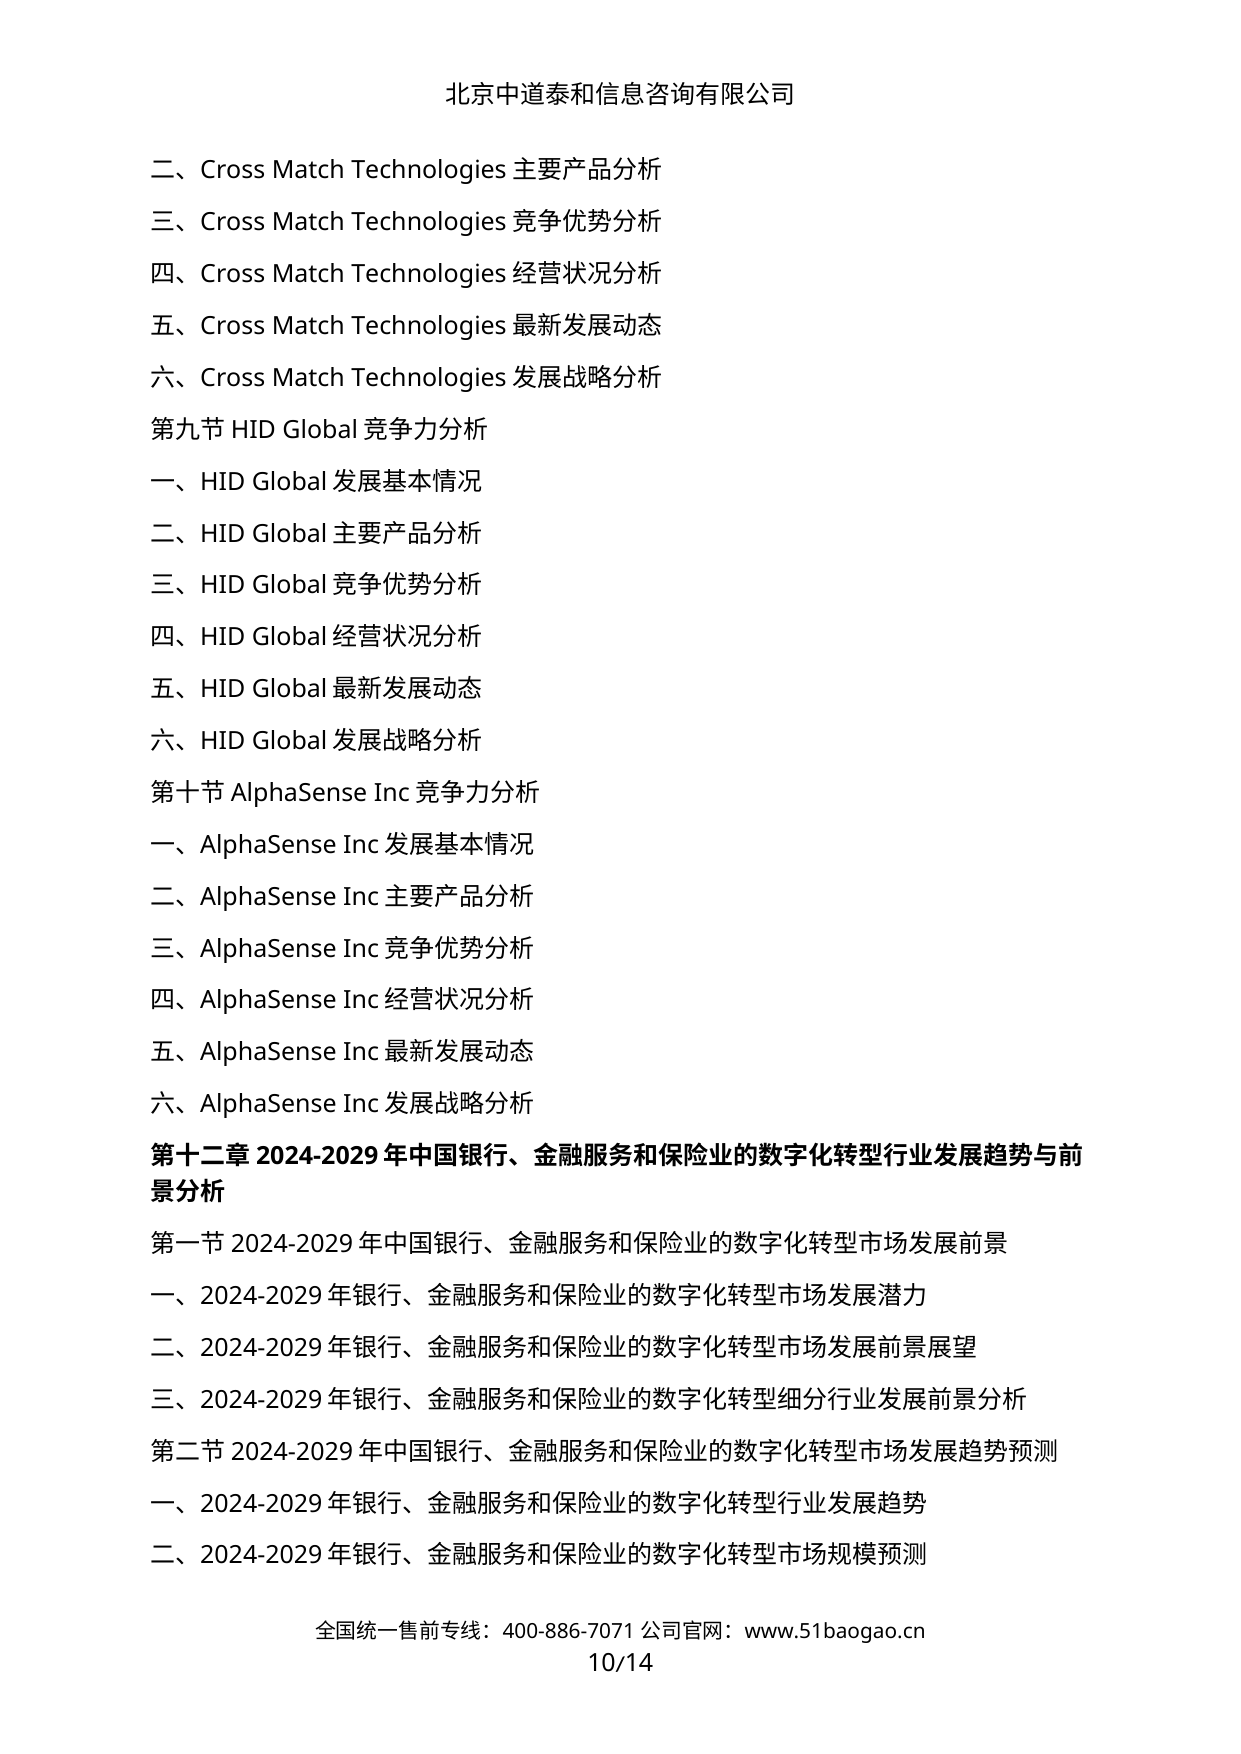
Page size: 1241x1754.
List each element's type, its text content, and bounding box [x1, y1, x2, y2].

text 五、HID Global最新发展动态 [150, 669, 1090, 705]
text 二、AlphaSense Inc主要产品分析 [150, 876, 1090, 912]
text 五、AlphaSense Inc最新发展动态 [150, 1032, 1090, 1068]
text 二、2024-2029年银行、金融服务和保险业的数字化转型市场发展前景展望 [150, 1327, 1090, 1364]
text 第十节 AlphaSense Inc竞争力分析 [150, 772, 1090, 809]
text 三、HID Global竞争优势分析 [150, 565, 1090, 601]
text 第二节 2024-2029年中国银行、金融服务和保险业的数字化转型市场发展趋势预测 [150, 1431, 1090, 1467]
text 一、2024-2029年银行、金融服务和保险业的数字化转型行业发展趋势 [150, 1483, 1090, 1519]
text 五、Cross Match Technologies最新发展动态 [150, 306, 1090, 342]
text 一、AlphaSense Inc发展基本情况 [150, 824, 1090, 861]
text 第九节 HID Global竞争力分析 [150, 409, 1090, 446]
text 四、AlphaSense Inc经营状况分析 [150, 980, 1090, 1016]
text 二、HID Global主要产品分析 [150, 513, 1090, 549]
text 第十二章 2024-2029年中国银行、金融服务和保险业的数字化转型行业发展趋势与前景分析 [150, 1136, 1090, 1208]
text 二、2024-2029年银行、金融服务和保险业的数字化转型市场规模预测 [150, 1535, 1090, 1571]
text 一、HID Global发展基本情况 [150, 461, 1090, 497]
text 四、Cross Match Technologies经营状况分析 [150, 254, 1090, 290]
text 三、2024-2029年银行、金融服务和保险业的数字化转型细分行业发展前景分析 [150, 1379, 1090, 1416]
text 三、Cross Match Technologies竞争优势分析 [150, 202, 1090, 238]
text 四、HID Global经营状况分析 [150, 617, 1090, 653]
text 六、AlphaSense Inc发展战略分析 [150, 1084, 1090, 1120]
text 六、HID Global发展战略分析 [150, 721, 1090, 757]
text 二、Cross Match Technologies主要产品分析 [150, 150, 1090, 186]
text 三、AlphaSense Inc竞争优势分析 [150, 928, 1090, 964]
text 第一节 2024-2029年中国银行、金融服务和保险业的数字化转型市场发展前景 [150, 1224, 1090, 1260]
text 一、2024-2029年银行、金融服务和保险业的数字化转型市场发展潜力 [150, 1276, 1090, 1312]
text 六、Cross Match Technologies发展战略分析 [150, 357, 1090, 394]
